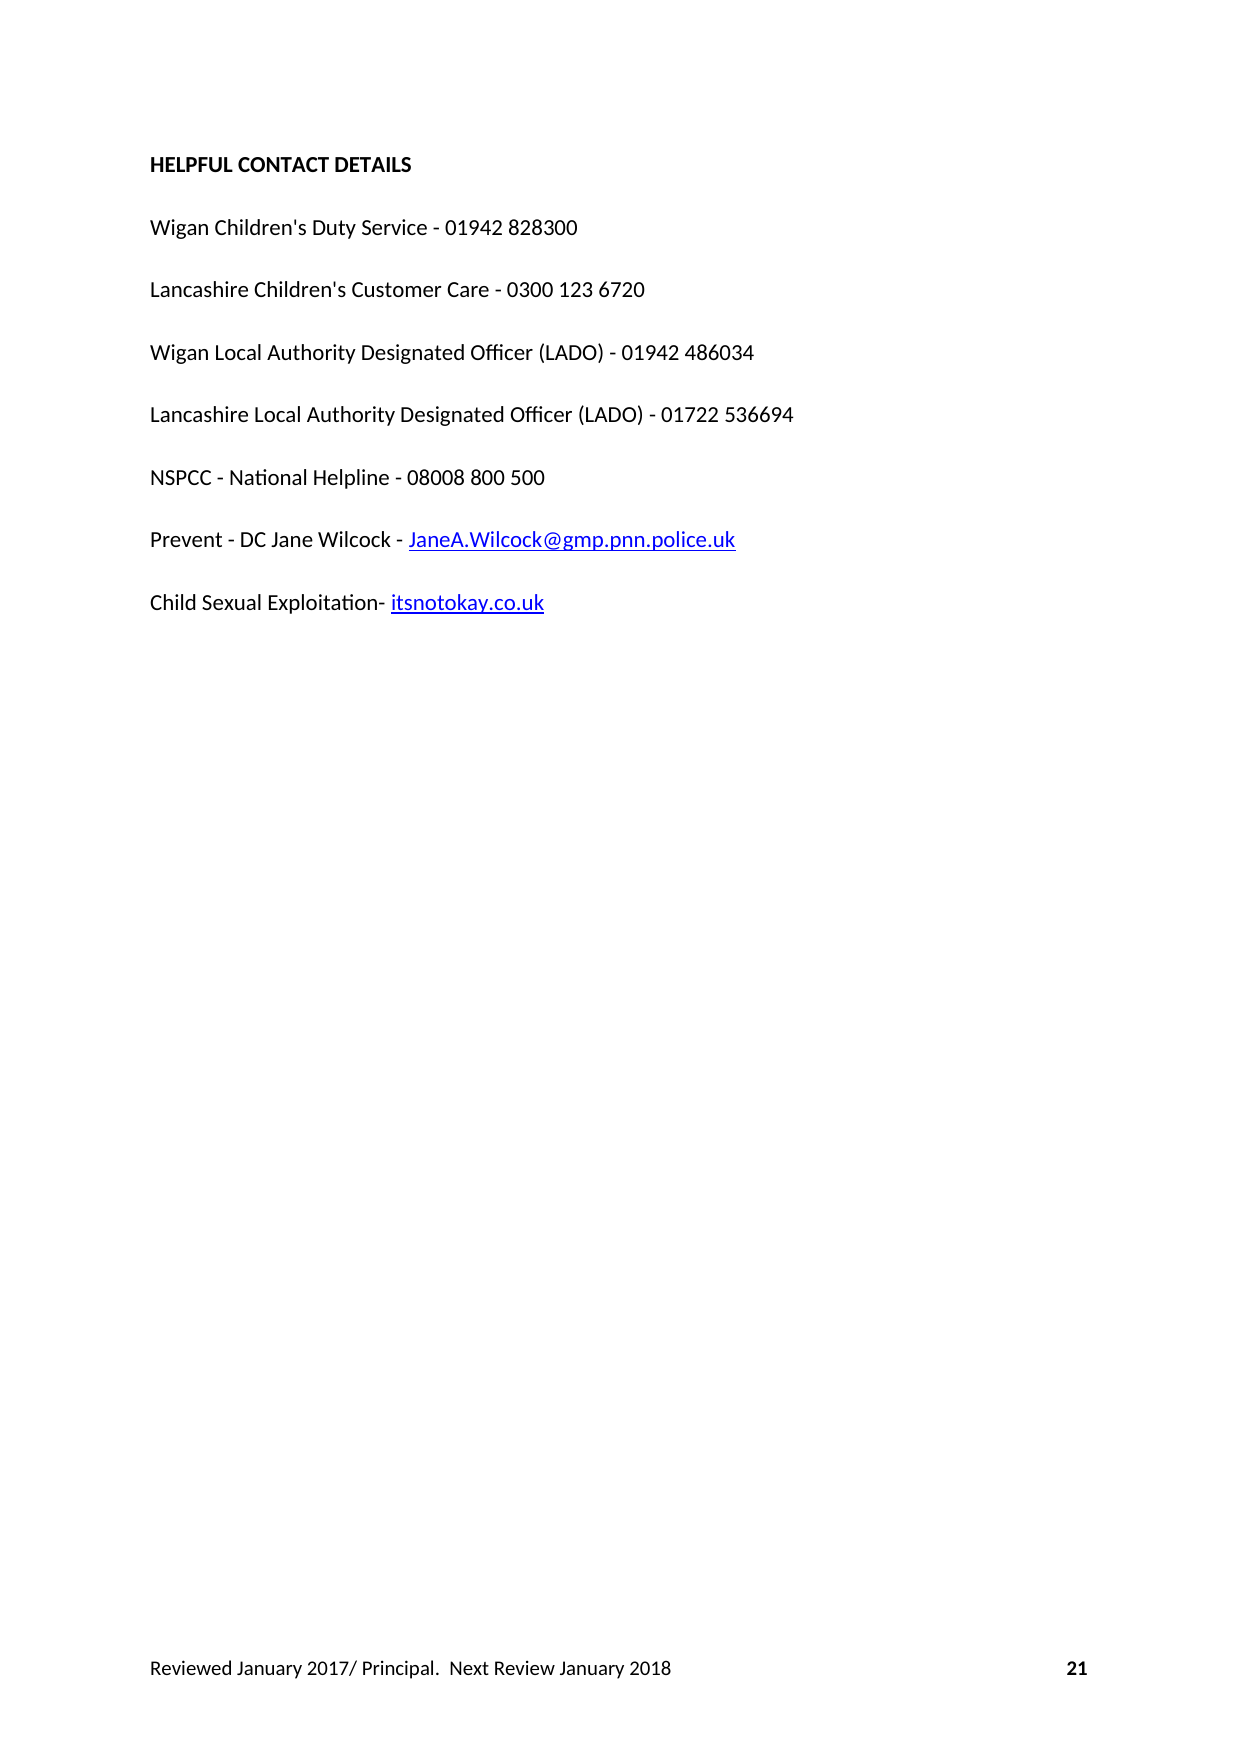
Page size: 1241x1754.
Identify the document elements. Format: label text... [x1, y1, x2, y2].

text Child Sexual Exploitation- itsnotokay.co.uk [150, 588, 1090, 616]
text Lancashire Children's Customer Care - 0300 123 6720 [150, 275, 1090, 303]
text HELPFUL CONTACT DETAILS [150, 150, 1090, 178]
text Prevent - DC Jane Wilcock - JaneA.Wilcock@gmp.pnn.police.uk [150, 526, 1090, 554]
text Wigan Local Authority Designated Officer (LADO) - 01942 486034 [150, 338, 1090, 366]
text NSPCC - National Helpline - 08008 800 500 [150, 463, 1090, 491]
text Wigan Children's Duty Service - 01942 828300 [150, 213, 1090, 241]
text Lancashire Local Authority Designated Officer (LADO) - 01722 536694 [150, 400, 1090, 428]
